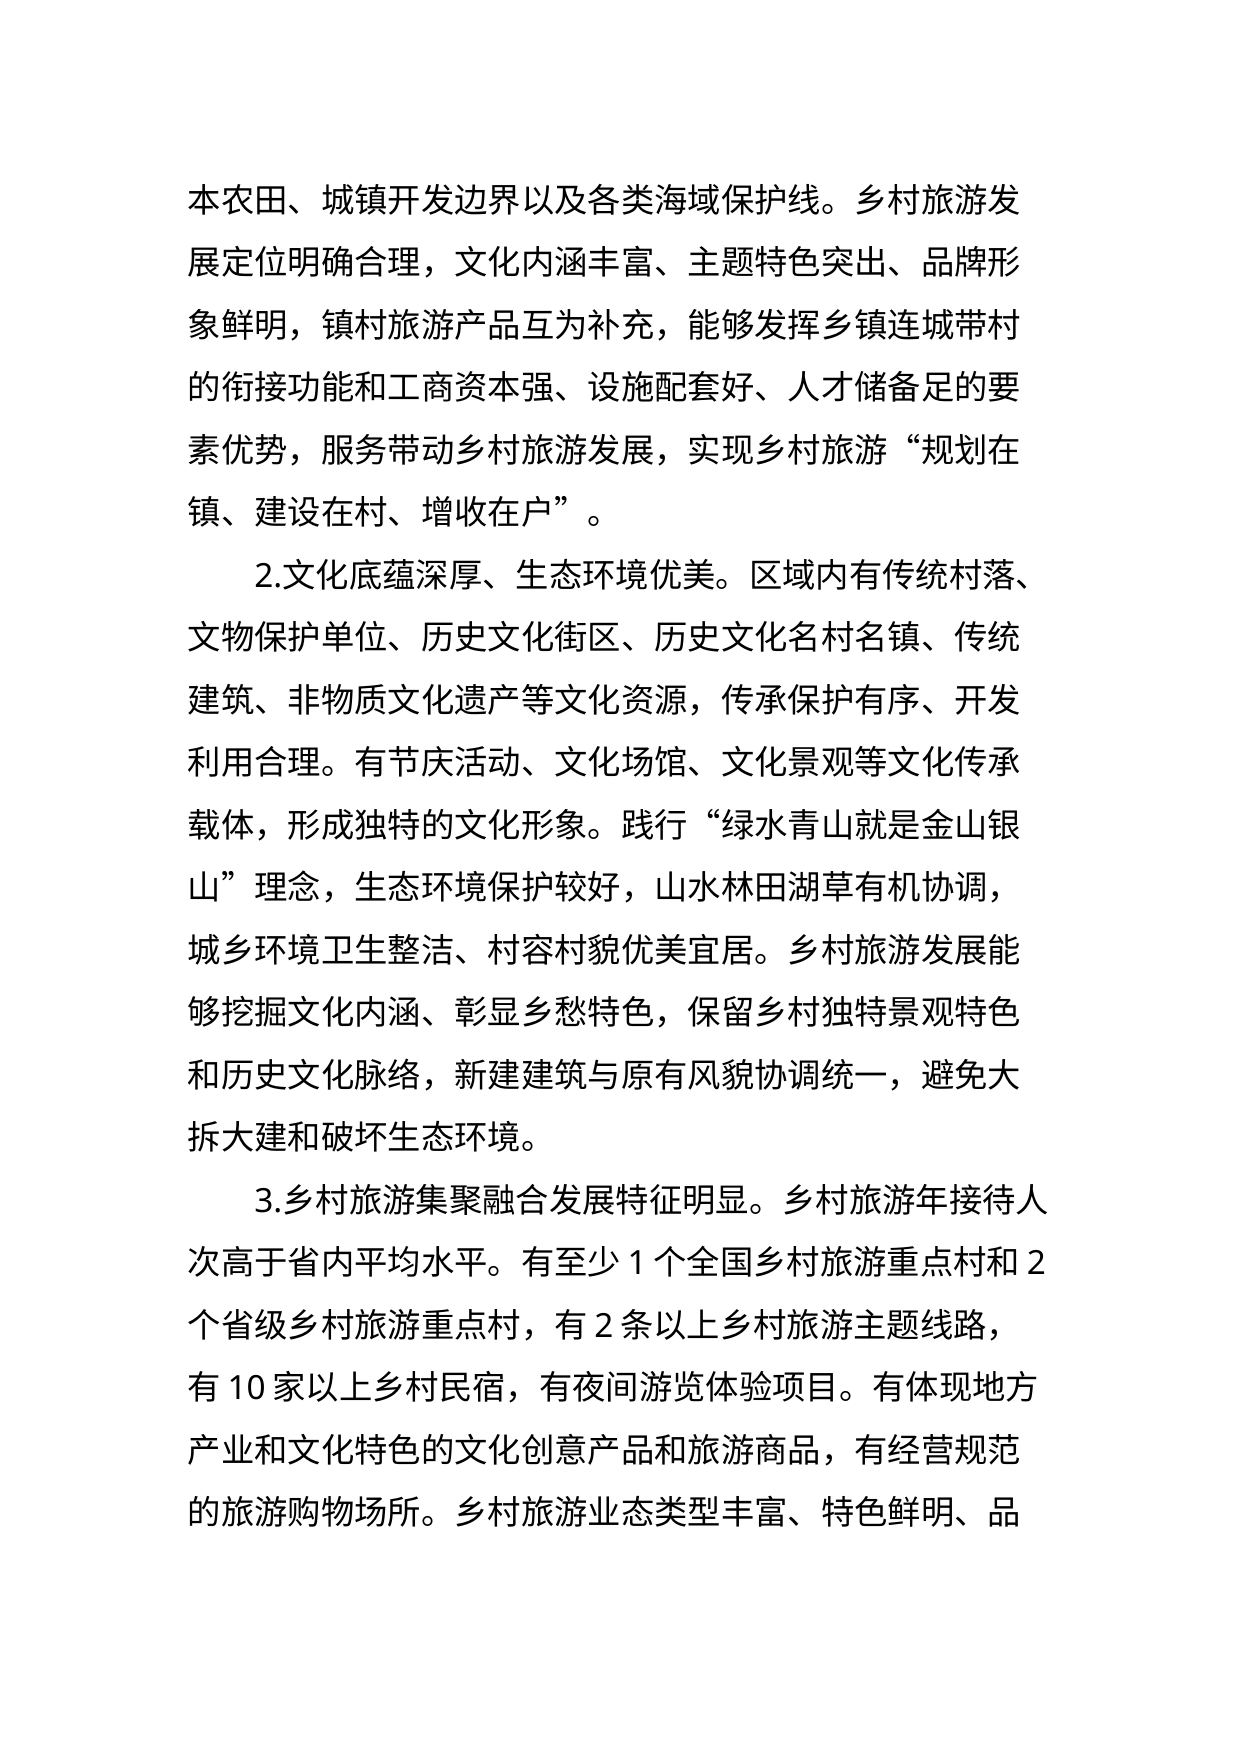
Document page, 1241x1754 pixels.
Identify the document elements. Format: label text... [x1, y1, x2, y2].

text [187, 162, 1053, 537]
text 2.文化底蕴深厚、生态环境优美。区域内有传统村落、文物保护单位、历史文化街区、历史文化名村名镇、传统建筑、非物质文化遗产等文化资源，传承保护有序、开发利用合理。有节庆活动、文化场馆、文化景观等文化传承载体，形成独特的文化形象。践行“绿水青山就是金山银山”理念，生态环境保护较好，山水林田湖草有机协调，城乡环境卫生整洁、村容村貌优美宜居。乡村旅游发展能够挖掘文化内涵、彰显乡愁特色，保留乡村独特景观特色和历史文化脉络，新建建筑与原有风貌协调统一，避免大拆大建和破坏生态环境。 [187, 537, 1053, 1162]
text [187, 1162, 1053, 1537]
